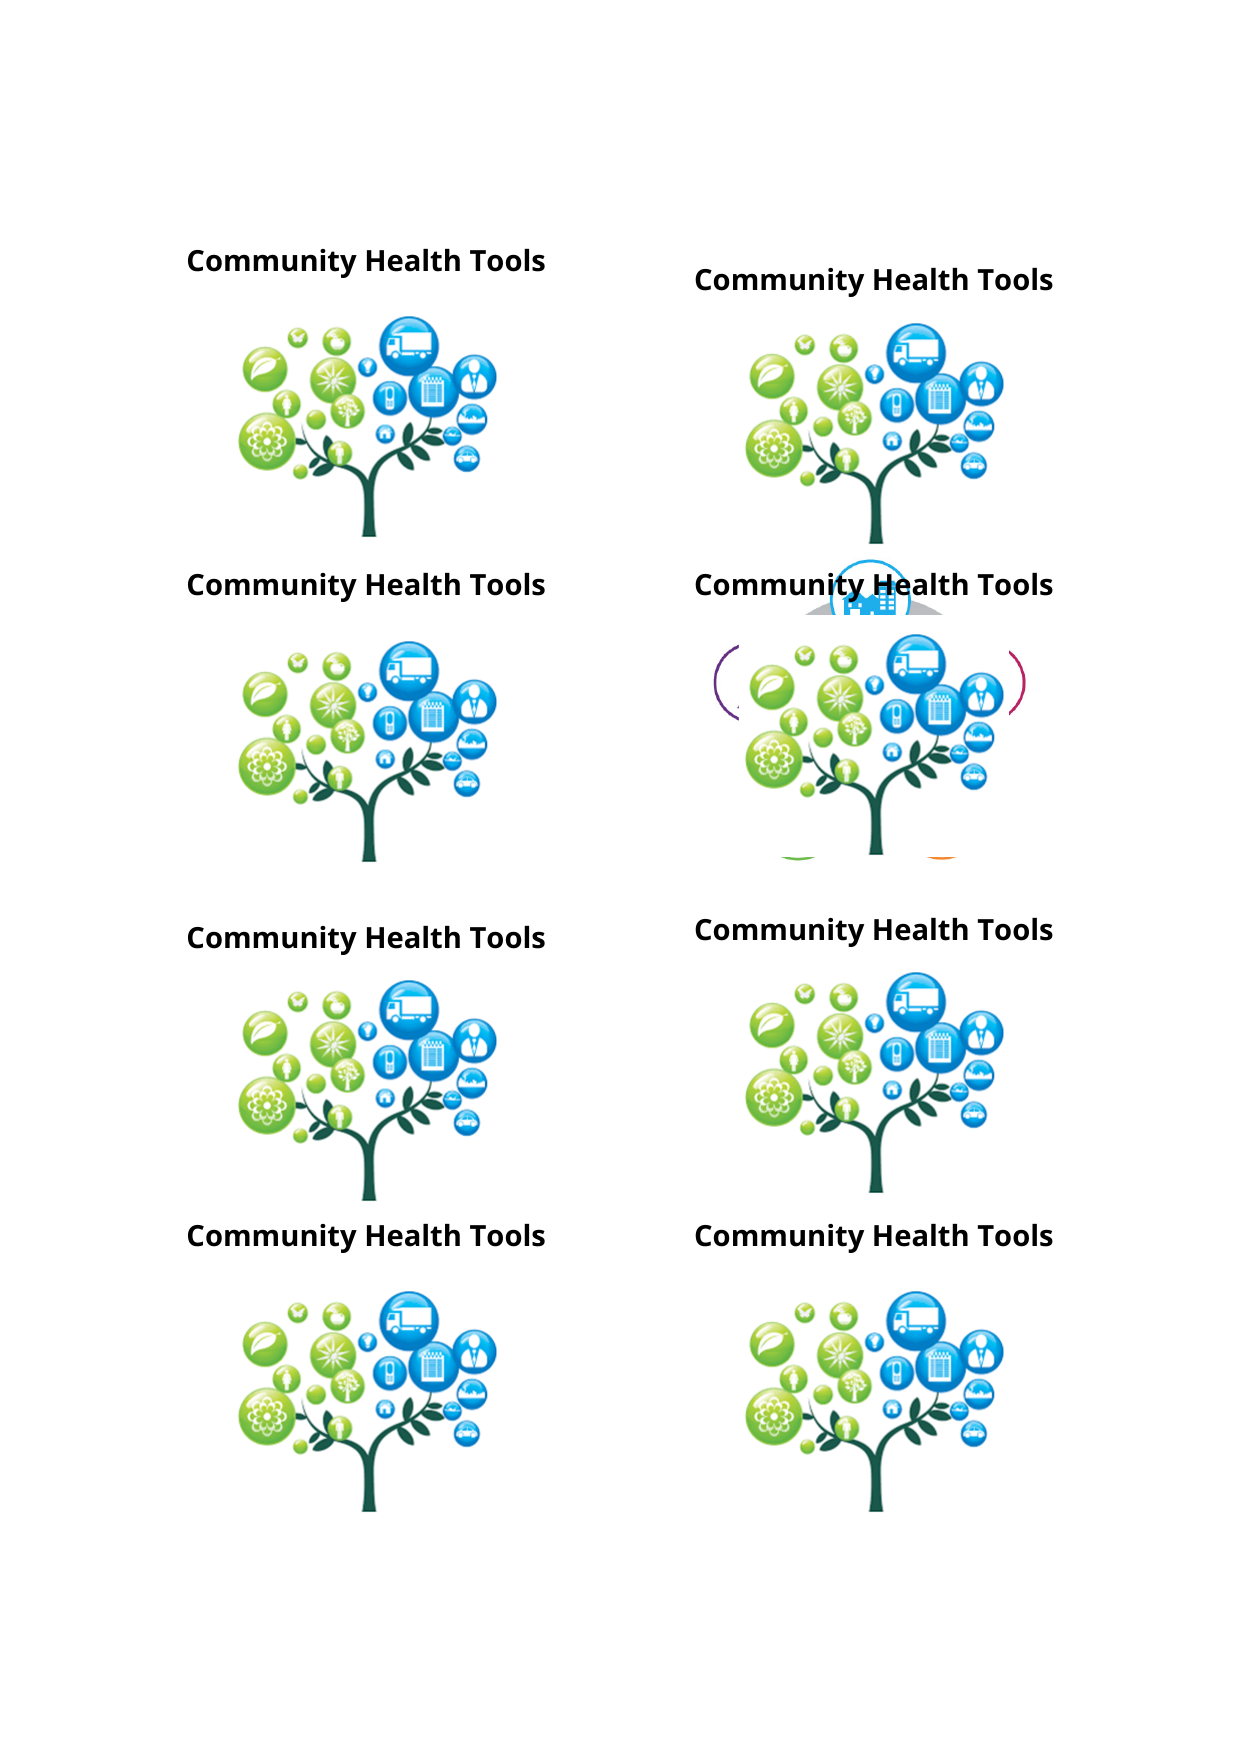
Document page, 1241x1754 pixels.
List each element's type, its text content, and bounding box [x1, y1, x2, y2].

table_cell Community Health Tools [620, 1202, 1128, 1526]
picture [738, 953, 1009, 1195]
table_cell Community Health Tools [112, 877, 620, 1202]
table_header Community Health Tools [620, 227, 1128, 552]
picture [231, 622, 502, 864]
picture [231, 961, 502, 1202]
table_cell Community Health Tools [620, 552, 1128, 877]
picture [231, 1272, 502, 1514]
picture [738, 1272, 1009, 1514]
picture [738, 304, 1009, 546]
table_header Community Health Tools [112, 227, 620, 552]
table_cell Community Health Tools [112, 552, 620, 877]
table_cell Community Health Tools [620, 877, 1128, 1202]
picture [231, 297, 502, 539]
table_cell Community Health Tools [112, 1202, 620, 1526]
picture [738, 615, 1009, 857]
